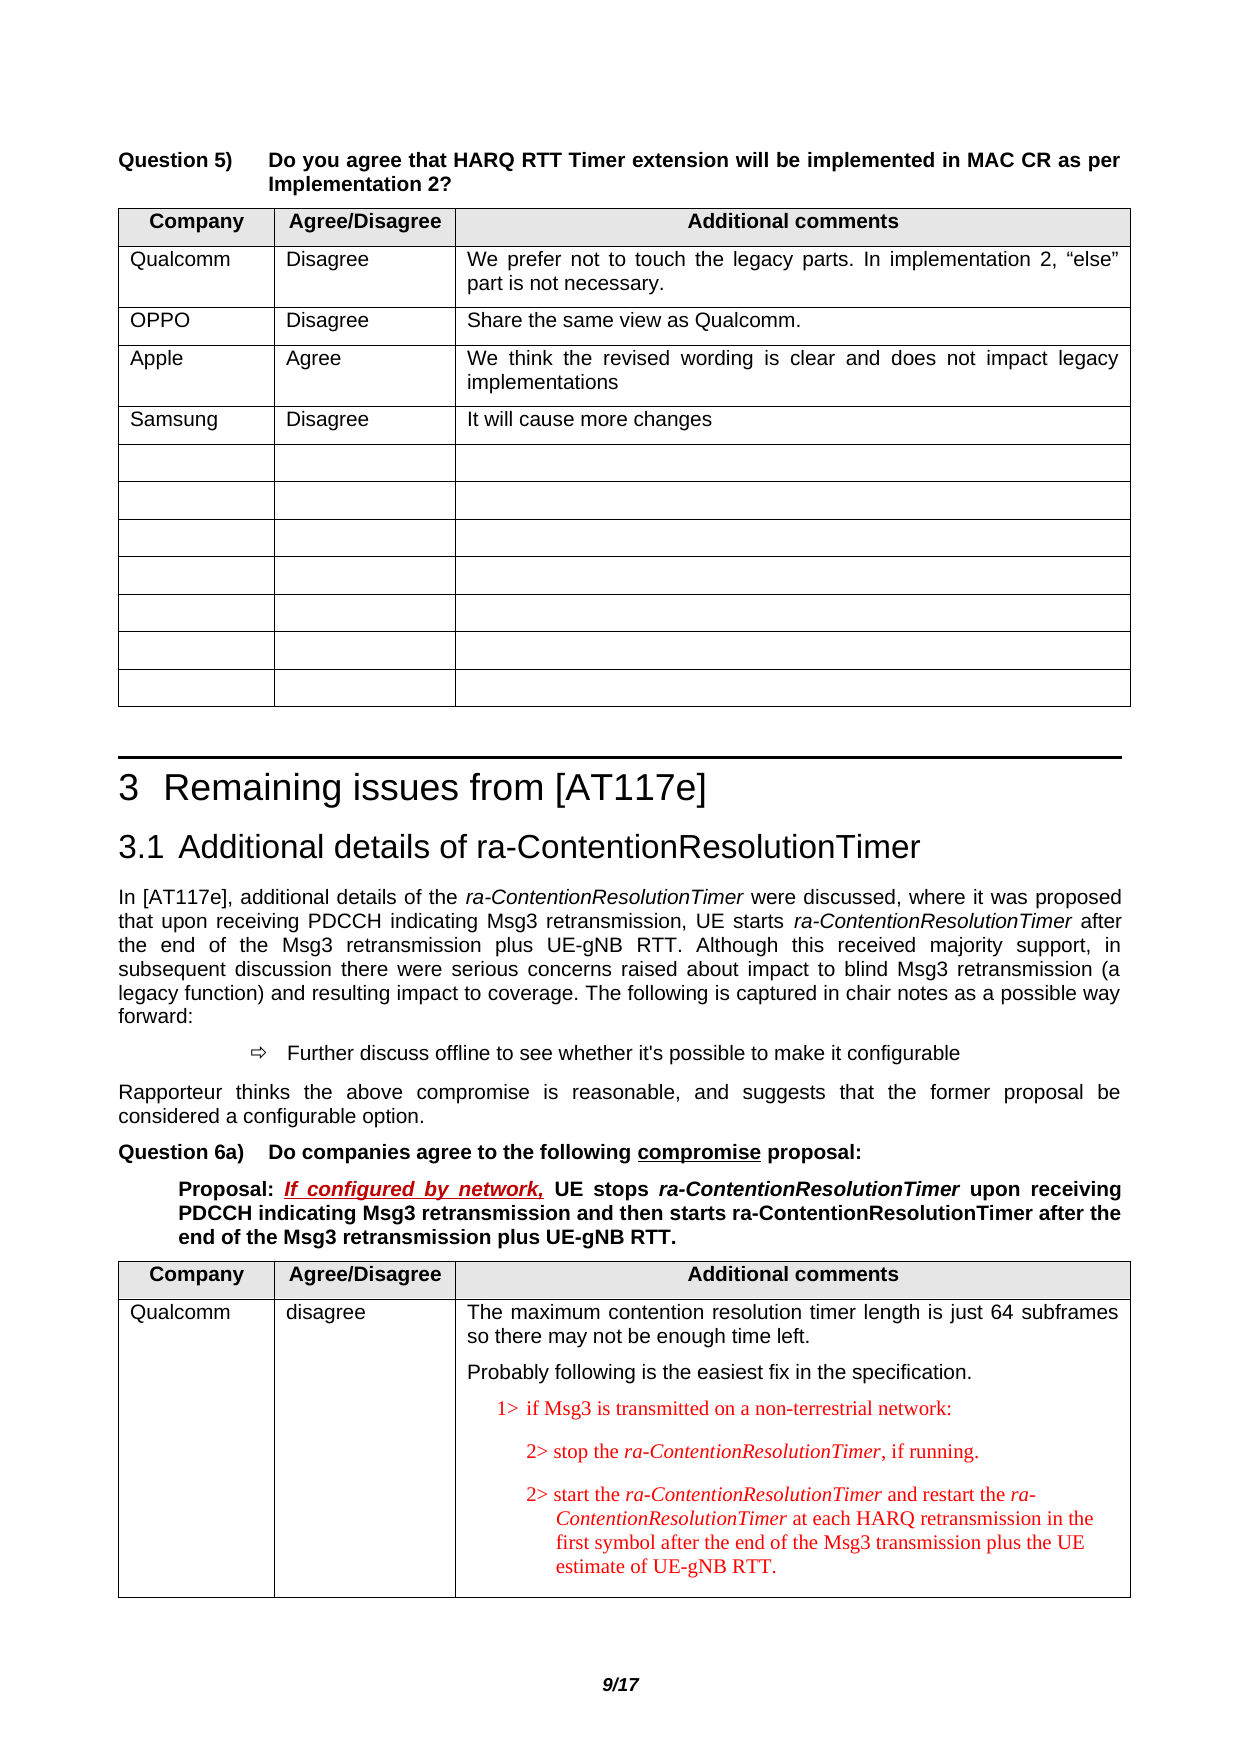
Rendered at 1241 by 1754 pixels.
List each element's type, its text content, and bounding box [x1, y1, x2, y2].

table_cell We think the revised wording is clear and does not impact legacy implementations [456, 346, 1130, 406]
text Proposal: If configured by network, UE stops ra-ContentionResolutionTimer upon receiving PDCCH indicating Msg3 retransmission and then starts ra-ContentionResolutionTimer after the end of the Msg3 retransmission plus UE-gNB RTT. [178, 1177, 1122, 1248]
table_cell Apple [119, 346, 274, 406]
table_cell [275, 445, 455, 481]
table_cell OPPO [119, 308, 274, 344]
table_cell Disagree [275, 308, 455, 344]
table_cell [275, 670, 455, 706]
table_cell [456, 520, 1130, 556]
list Further discuss offline to see whether it's possible to make it configurable [249, 1041, 1122, 1065]
table_cell [275, 595, 455, 631]
table_cell [119, 595, 274, 631]
text In [AT117e], additional details of the ra-ContentionResolutionTimer were discussed, where it was proposed that upon receiving PDCCH indicating Msg3 retransmission, UE starts ra-ContentionResolutionTimer after the end of the Msg3 retransmission plus UE-gNB RTT. Although this received majority support, in subsequent discussion there were serious concerns raised about impact to blind Msg3 retransmission (a legacy function) and resulting impact to coverage. The following is captured in chair notes as a possible way forward: [118, 884, 1122, 1028]
table_cell [275, 557, 455, 593]
table_cell [119, 520, 274, 556]
table_cell Disagree [275, 407, 455, 443]
table_cell [456, 595, 1130, 631]
table_cell We prefer not to touch the legacy parts. In implementation 2, “else” part is not necessary. [456, 247, 1130, 307]
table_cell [456, 1300, 1130, 1597]
table_header Company [119, 1262, 274, 1298]
table_cell [275, 632, 455, 668]
table_cell Samsung [119, 407, 274, 443]
table_header Additional comments [456, 1262, 1130, 1298]
table_cell Qualcomm [119, 1300, 274, 1597]
table_cell [456, 632, 1130, 668]
table_cell [275, 482, 455, 518]
text Question 5) Do you agree that HARQ RTT Timer extension will be implemented in MAC CR as per Implementation 2? [118, 148, 1122, 196]
table_header Additional comments [456, 209, 1130, 246]
subtitle Remaining issues from [AT117e] [118, 759, 1122, 808]
table_cell [456, 670, 1130, 706]
table_cell [456, 482, 1130, 518]
table_header Company [119, 209, 274, 246]
table_cell disagree [275, 1300, 455, 1597]
table_cell Qualcomm [119, 247, 274, 307]
table_header Agree/Disagree [275, 1262, 455, 1298]
table_cell [119, 557, 274, 593]
table_cell It will cause more changes [456, 407, 1130, 443]
text Question 6a) Do companies agree to the following compromise proposal: [118, 1140, 1122, 1164]
table_cell [119, 445, 274, 481]
table_cell [119, 482, 274, 518]
table_cell [119, 632, 274, 668]
table_header Agree/Disagree [275, 209, 455, 246]
table_cell Disagree [275, 247, 455, 307]
table_cell [275, 520, 455, 556]
text Rapporteur thinks the above compromise is reasonable, and suggests that the former proposal be considered a configurable option. [118, 1080, 1122, 1128]
table_cell [119, 670, 274, 706]
table_cell [456, 445, 1130, 481]
table_cell [456, 557, 1130, 593]
subtitle Additional details of ra-ContentionResolutionTimer [118, 827, 1122, 866]
table_cell Agree [275, 346, 455, 406]
table_cell Share the same view as Qualcomm. [456, 308, 1130, 344]
